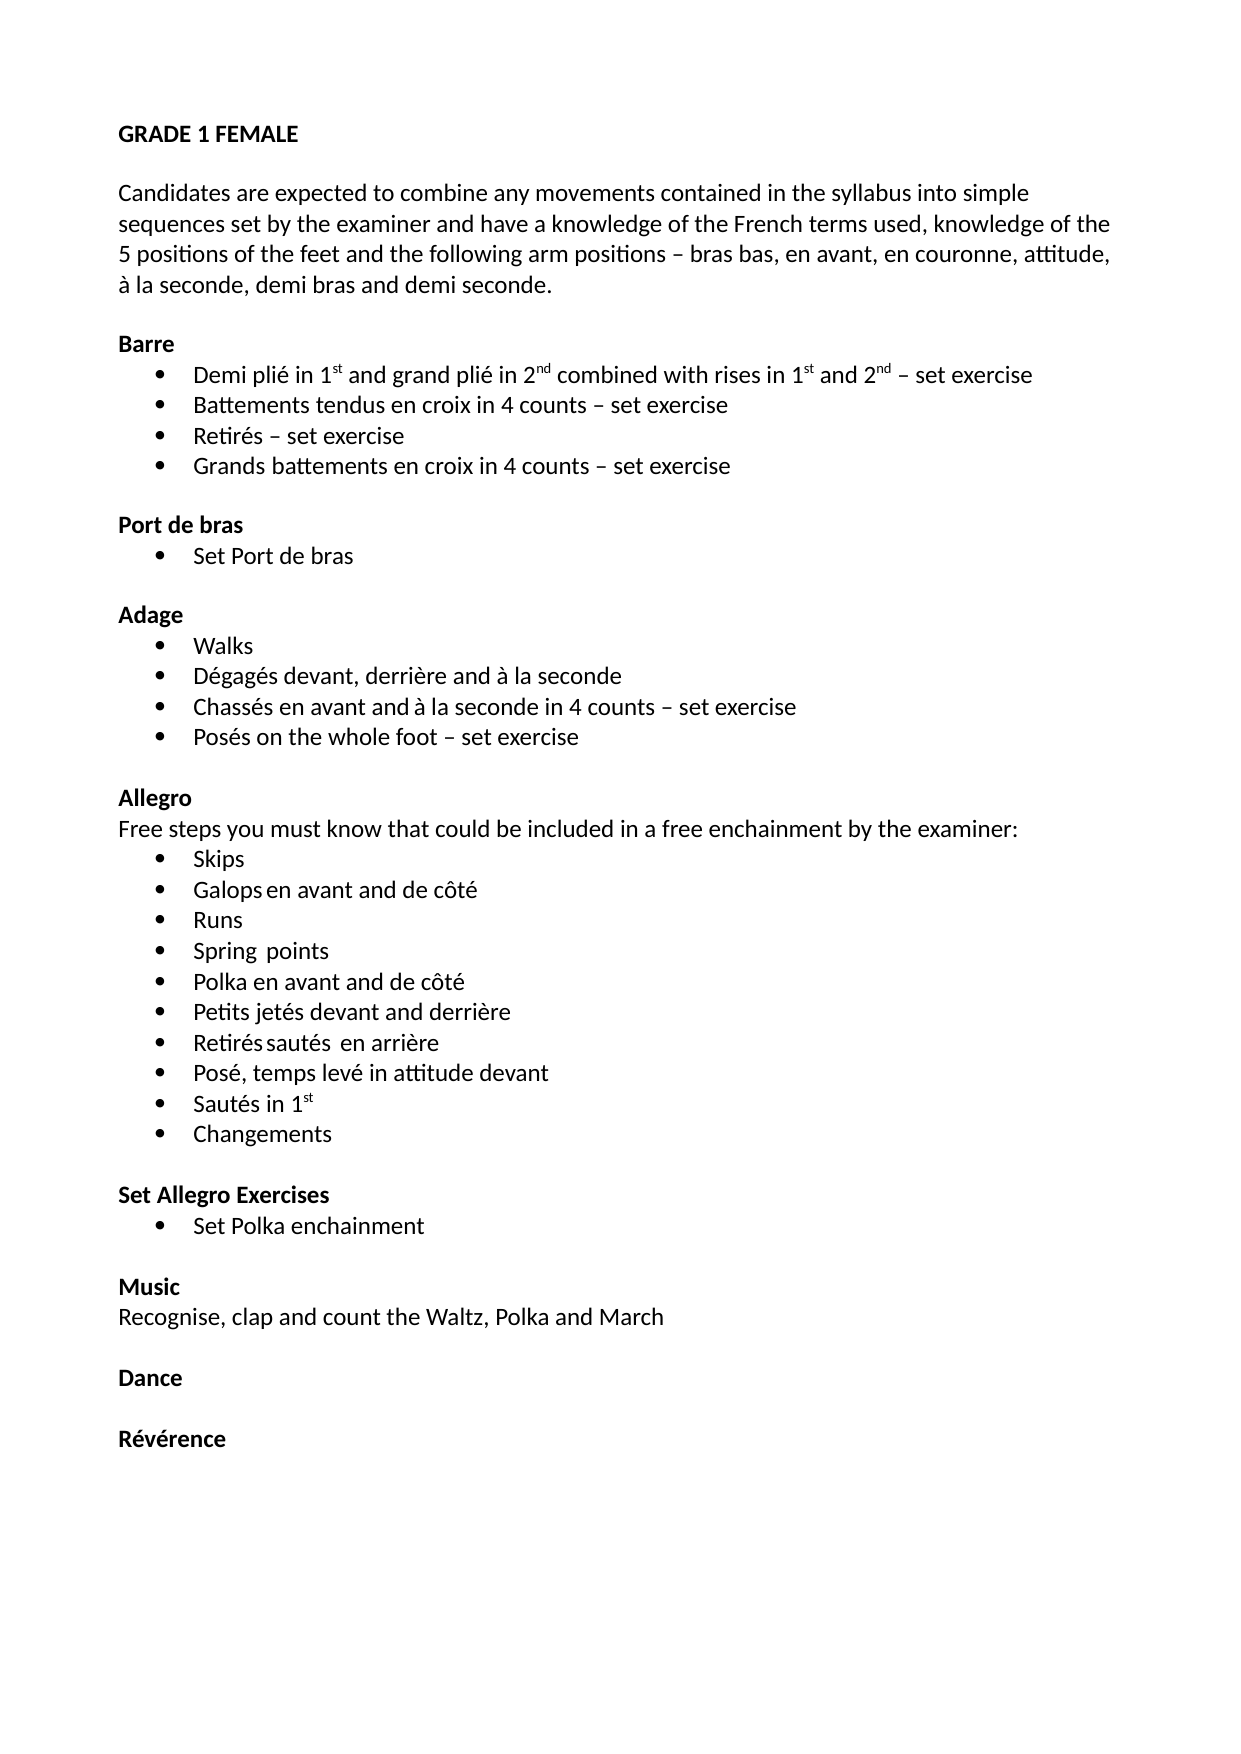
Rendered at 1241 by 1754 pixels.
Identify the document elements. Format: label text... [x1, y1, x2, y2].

text Allegro [118, 782, 1122, 813]
text Dance [118, 1362, 1122, 1393]
list Set Port de bras [156, 540, 1122, 571]
list Demi plié in 1st and grand plié in 2nd combined with rises in 1st and 2nd – set exercise [156, 359, 1122, 389]
list Chassés en avant and à la seconde in 4 counts – set exercise [156, 691, 1122, 721]
text Révérence [118, 1423, 1122, 1454]
text GRADE 1 FEMALE [118, 118, 1122, 149]
text Recognise, clap and count the Waltz, Polka and March [118, 1301, 1122, 1332]
list Battements tendus en croix in 4 counts – set exercise [156, 389, 1122, 420]
list Set Polka enchainment [156, 1210, 1122, 1240]
list Grands battements en croix in 4 counts – set exercise [156, 450, 1122, 481]
list Walks [156, 630, 1122, 660]
list Polka en avant and de côté [156, 966, 1122, 996]
list Retirés – set exercise [156, 420, 1122, 450]
text Barre [118, 328, 1122, 359]
list Posé, temps levé in attitude devant [156, 1057, 1122, 1088]
list Runs [156, 904, 1122, 935]
list Retirés sautés en arrière [156, 1027, 1122, 1057]
text Set Allegro Exercises [118, 1179, 1122, 1210]
list Skips [156, 843, 1122, 874]
text Candidates are expected to combine any movements contained in the syllabus into simple sequences set by the examiner and have a knowledge of the French terms used, knowledge of the 5 positions of the feet and the following arm positions – bras bas, en avant, en couronne, attitude, à la seconde, demi bras and demi seconde. [118, 177, 1122, 299]
list Petits jetés devant and derrière [156, 996, 1122, 1027]
list Galops en avant and de côté [156, 874, 1122, 904]
list Spring points [156, 935, 1122, 966]
list Changements [156, 1118, 1122, 1149]
list Dégagés devant, derrière and à la seconde [156, 660, 1122, 691]
text Free steps you must know that could be included in a free enchainment by the examiner: [118, 813, 1122, 843]
text Music [118, 1271, 1122, 1301]
text Port de bras [118, 509, 1122, 540]
list Sautés in 1st [156, 1088, 1122, 1118]
list Posés on the whole foot – set exercise [156, 721, 1122, 752]
text Adage [118, 599, 1122, 630]
